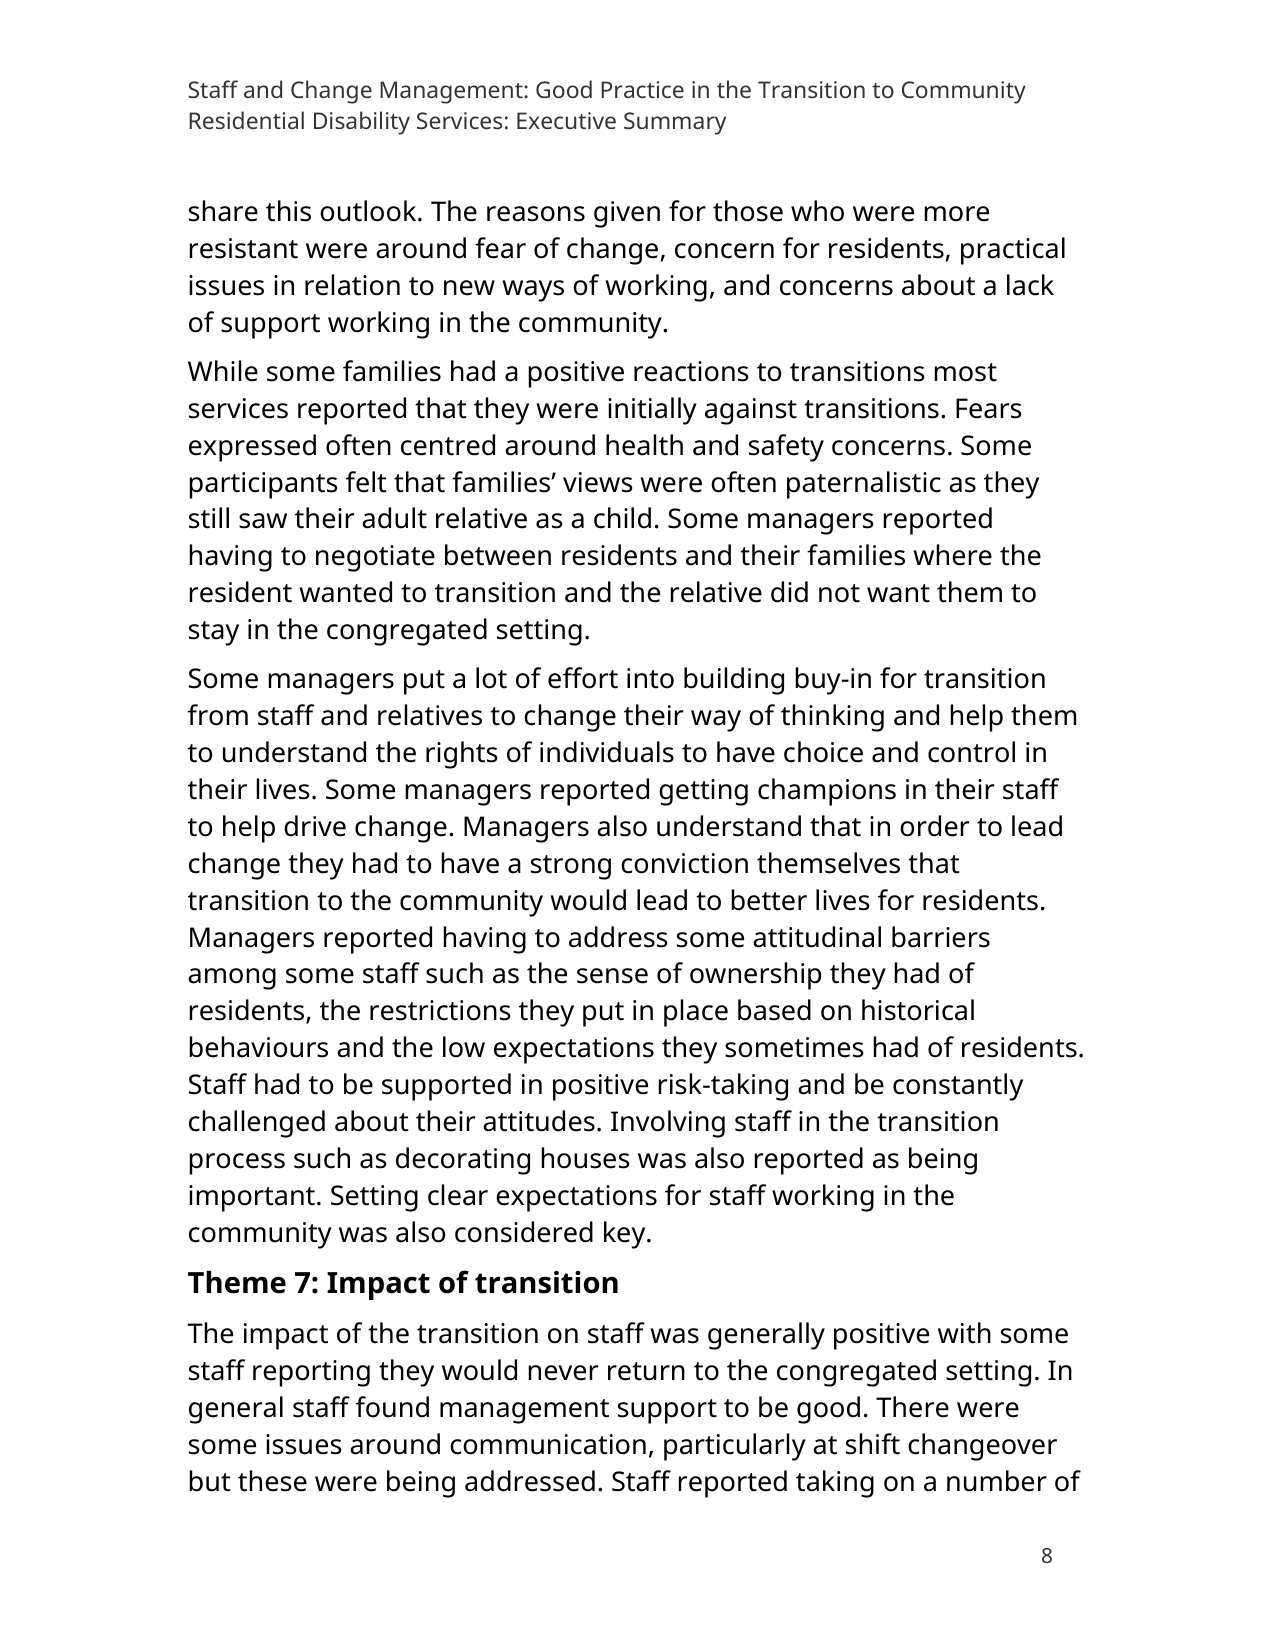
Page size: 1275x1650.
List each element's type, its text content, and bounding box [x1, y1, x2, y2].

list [187, 192, 1087, 340]
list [187, 1315, 1087, 1499]
subtitle Theme 7: Impact of transition [187, 1262, 1087, 1302]
list While some families had a positive reactions to transitions most services reported that they were initially against transitions. Fears expressed often centred around health and safety concerns. Some participants felt that families’ views were often paternalistic as they still saw their adult relative as a child. Some managers reported having to negotiate between residents and their families where the resident wanted to transition and the relative did not want them to stay in the congregated setting. [187, 352, 1087, 647]
list Some managers put a lot of effort into building buy-in for transition from staff and relatives to change their way of thinking and help them to understand the rights of individuals to have choice and control in their lives. Some managers reported getting champions in their staff to help drive change. Managers also understand that in order to lead change they had to have a strong conviction themselves that transition to the community would lead to better lives for residents. Managers reported having to address some attitudinal barriers among some staff such as the sense of ownership they had of residents, the restrictions they put in place based on historical behaviours and the low expectations they sometimes had of residents. Staff had to be supported in positive risk-taking and be constantly challenged about their attitudes. Involving staff in the transition process such as decorating houses was also reported as being important. Setting clear expectations for staff working in the community was also considered key. [187, 660, 1087, 1250]
